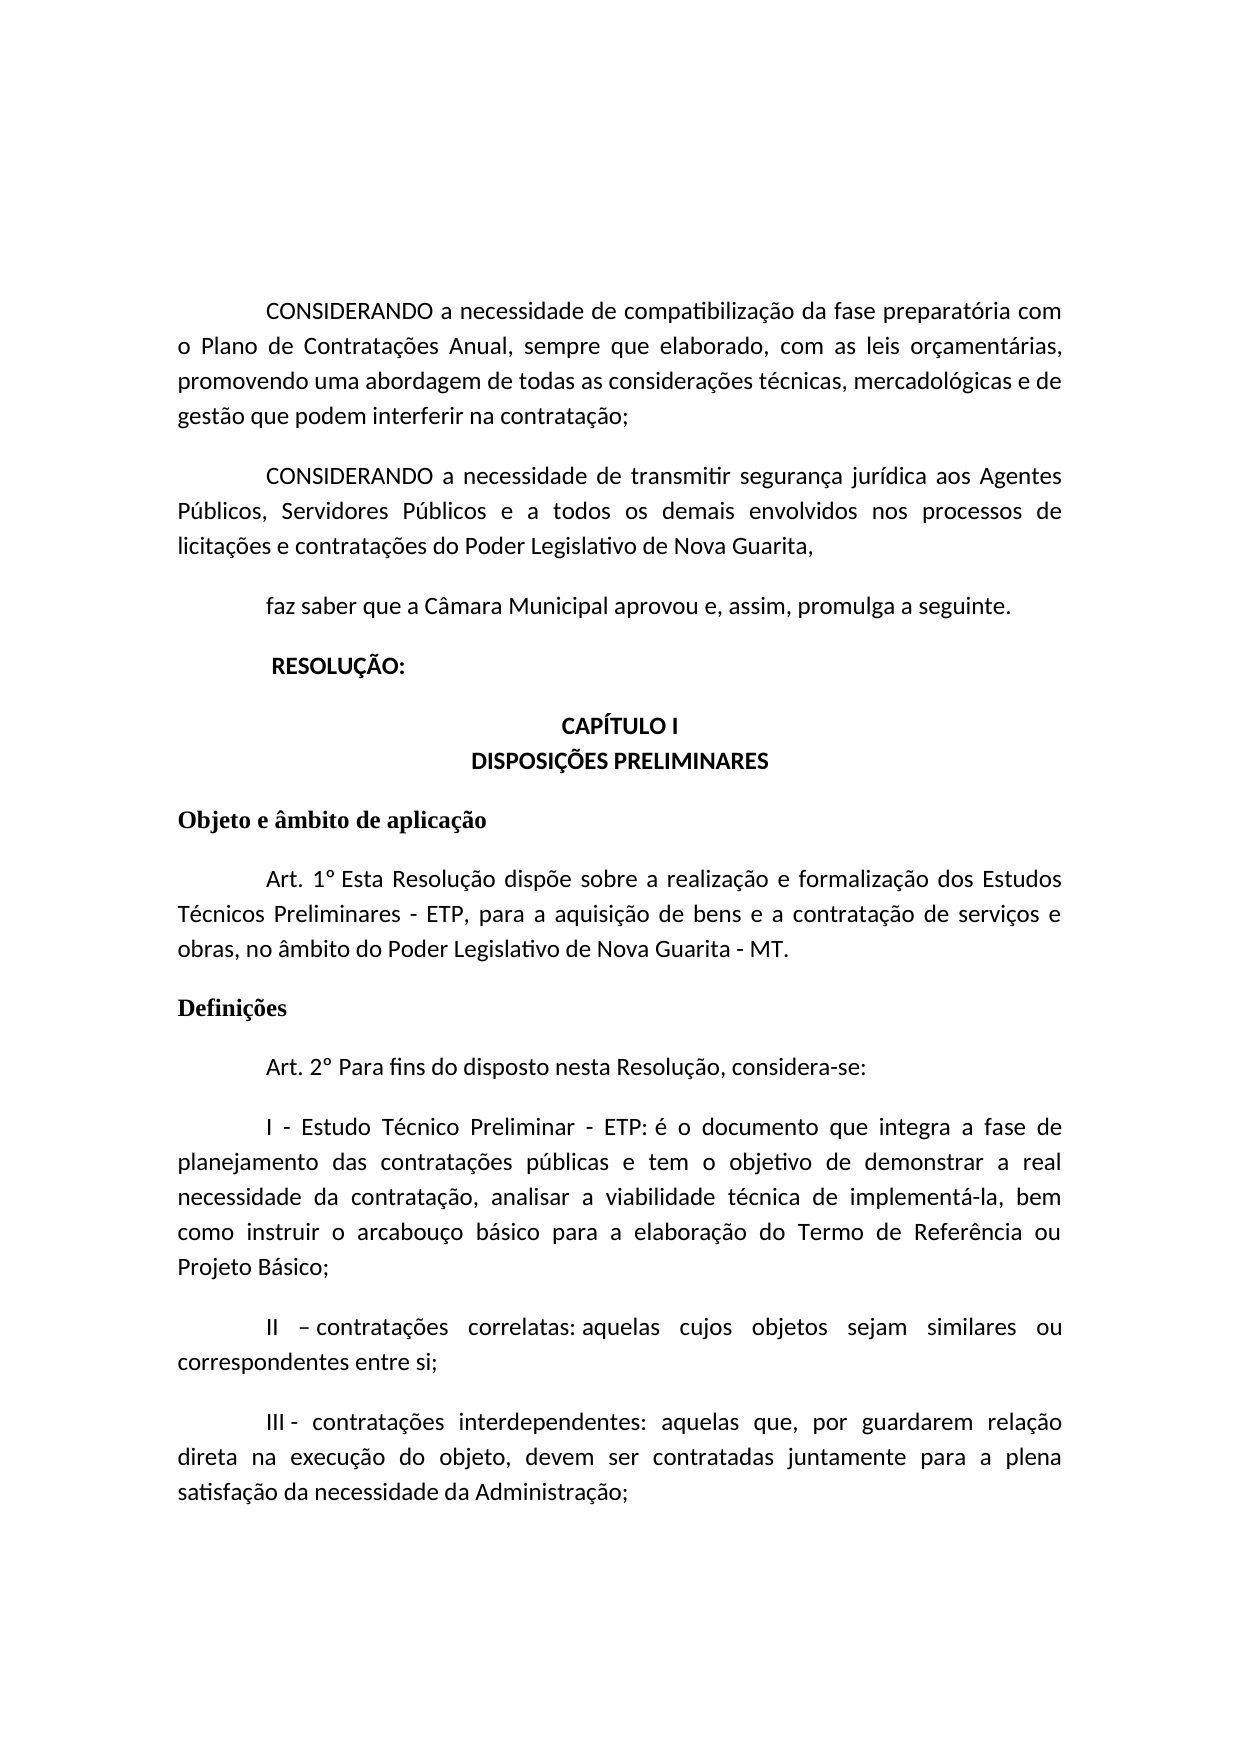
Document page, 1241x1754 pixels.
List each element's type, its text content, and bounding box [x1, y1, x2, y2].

text RESOLUÇÃO: [177, 650, 1063, 681]
text II – contratações correlatas: aquelas cujos objetos sejam similares ou correspondentes entre si; [177, 1311, 1063, 1377]
text III - contratações interdependentes: aquelas que, por guardarem relação direta na execução do objeto, devem ser contratadas juntamente para a plena satisfação da necessidade da Administração; [177, 1406, 1063, 1507]
text Definições [177, 993, 1063, 1022]
text CAPÍTULO I DISPOSIÇÕES PRELIMINARES [177, 710, 1063, 776]
text I - Estudo Técnico Preliminar - ETP: é o documento que integra a fase de planejamento das contratações públicas e tem o objetivo de demonstrar a real necessidade da contratação, analisar a viabilidade técnica de implementá-la, bem como instruir o arcabouço básico para a elaboração do Termo de Referência ou Projeto Básico; [177, 1111, 1063, 1282]
text Art. 1º Esta Resolução dispõe sobre a realização e formalização dos Estudos Técnicos Preliminares - ETP, para a aquisição de bens e a contratação de serviços e obras, no âmbito do Poder Legislativo de Nova Guarita - MT. [177, 863, 1063, 964]
text CONSIDERANDO a necessidade de transmitir segurança jurídica aos Agentes Públicos, Servidores Públicos e a todos os demais envolvidos nos processos de licitações e contratações do Poder Legislativo de Nova Guarita, [177, 460, 1063, 561]
text CONSIDERANDO a necessidade de compatibilização da fase preparatória com o Plano de Contratações Anual, sempre que elaborado, com as leis orçamentárias, promovendo uma abordagem de todas as considerações técnicas, mercadológicas e de gestão que podem interferir na contratação; [177, 295, 1063, 431]
text Objeto e âmbito de aplicação [177, 805, 1063, 834]
text Art. 2º Para fins do disposto nesta Resolução, considera-se: [177, 1051, 1063, 1082]
text faz saber que a Câmara Municipal aprovou e, assim, promulga a seguinte. [177, 590, 1063, 621]
